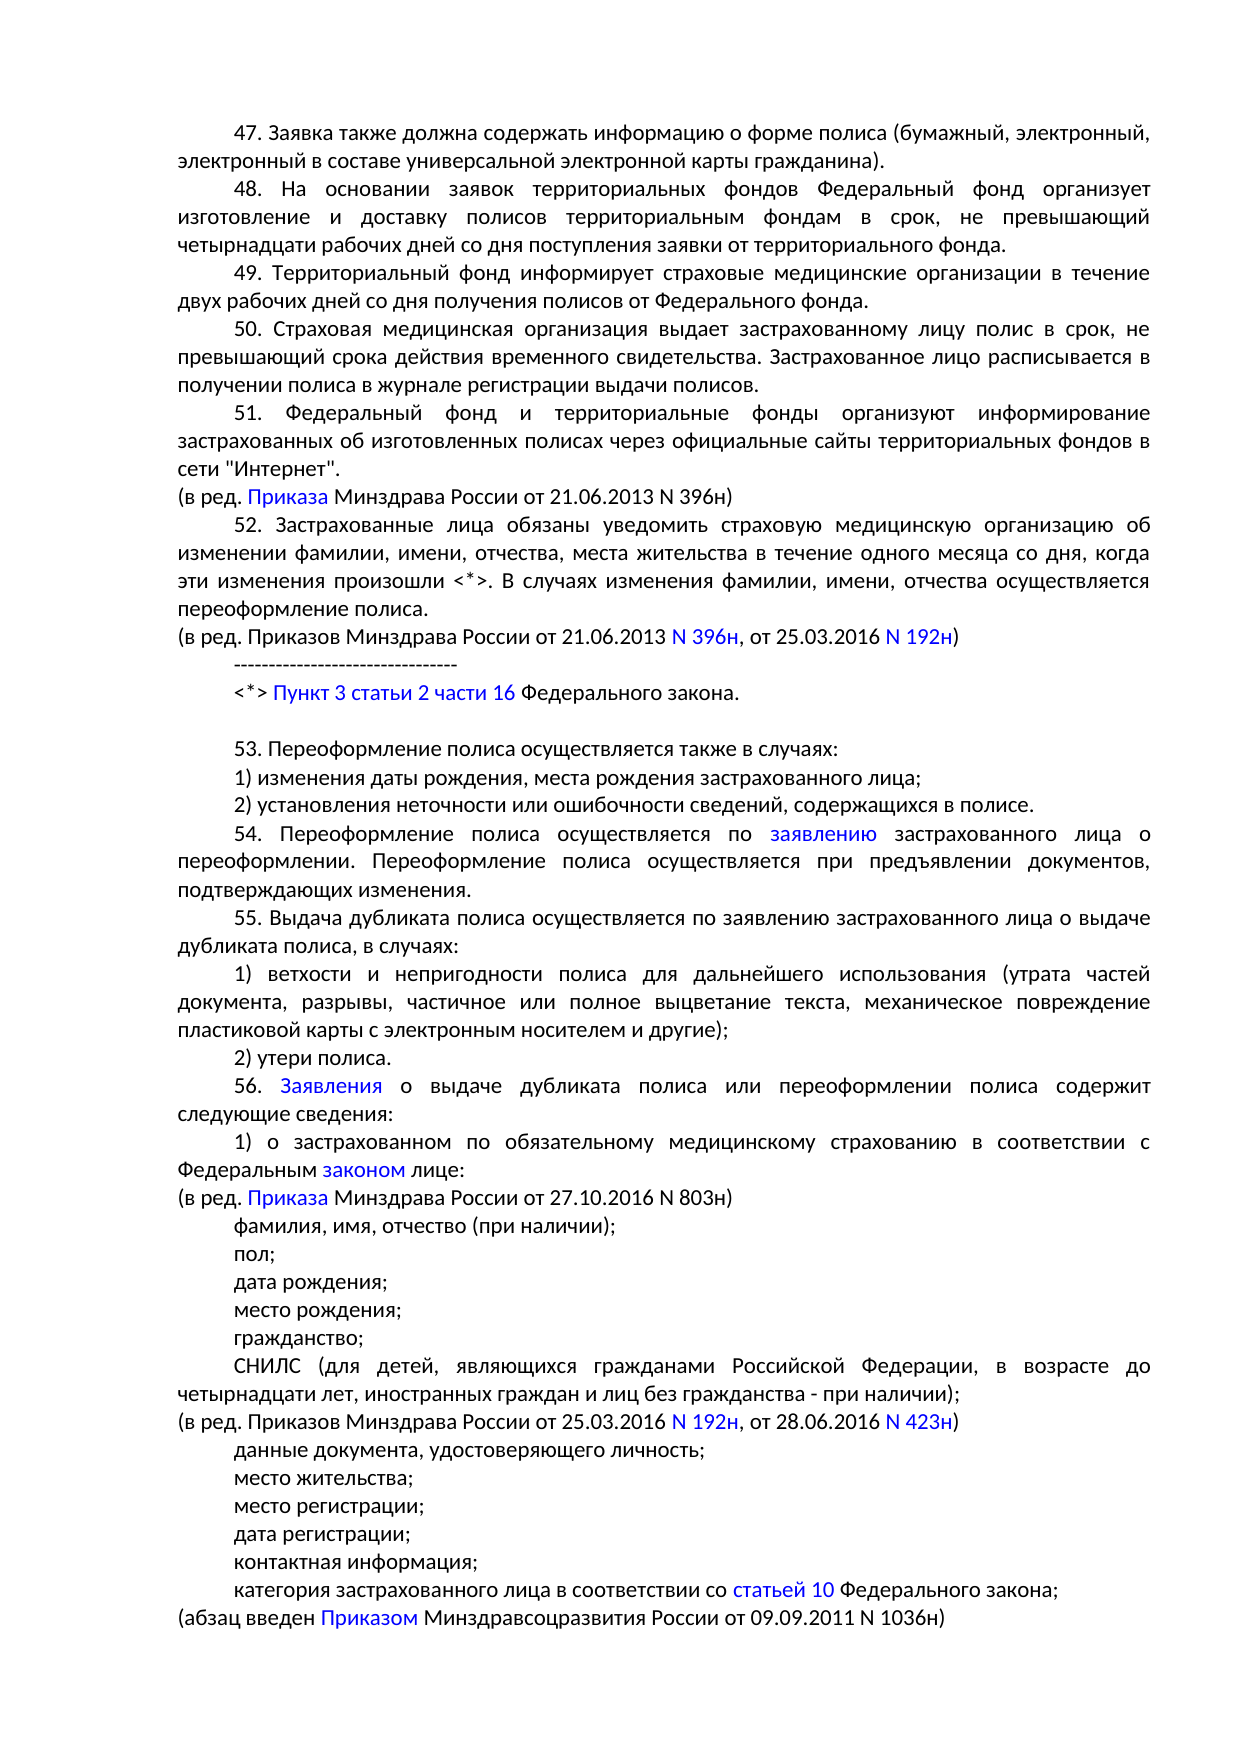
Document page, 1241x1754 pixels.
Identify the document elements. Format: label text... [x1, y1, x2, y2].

text (абзац введен Приказом Минздравсоцразвития России от 09.09.2011 N 1036н) [177, 1603, 1152, 1631]
text 50. Страховая медицинская организация выдает застрахованному лицу полис в срок, не превышающий срока действия временного свидетельства. Застрахованное лицо расписывается в получении полиса в журнале регистрации выдачи полисов. [177, 314, 1152, 398]
text категория застрахованного лица в соответствии со статьей 10 Федерального закона; [177, 1575, 1152, 1603]
text 51. Федеральный фонд и территориальные фонды организуют информирование застрахованных об изготовленных полисах через официальные сайты территориальных фондов в сети "Интернет". [177, 398, 1152, 482]
text пол; [177, 1239, 1152, 1267]
text 48. На основании заявок территориальных фондов Федеральный фонд организует изготовление и доставку полисов территориальным фондам в срок, не превышающий четырнадцати рабочих дней со дня поступления заявки от территориального фонда. [177, 174, 1152, 258]
text дата рождения; [177, 1267, 1152, 1295]
text 1) изменения даты рождения, места рождения застрахованного лица; [177, 763, 1152, 791]
text 54. Переоформление полиса осуществляется по заявлению застрахованного лица о переоформлении. Переоформление полиса осуществляется при предъявлении документов, подтверждающих изменения. [177, 819, 1152, 903]
text 2) установления неточности или ошибочности сведений, содержащихся в полисе. [177, 791, 1152, 819]
text -------------------------------- [177, 651, 1152, 678]
text СНИЛС (для детей, являющихся гражданами Российской Федерации, в возрасте до четырнадцати лет, иностранных граждан и лиц без гражданства - при наличии); [177, 1351, 1152, 1407]
text (в ред. Приказа Минздрава России от 27.10.2016 N 803н) [177, 1183, 1152, 1211]
text (в ред. Приказов Минздрава России от 21.06.2013 N 396н, от 25.03.2016 N 192н) [177, 622, 1152, 651]
text место рождения; [177, 1295, 1152, 1323]
text дата регистрации; [177, 1519, 1152, 1547]
text 2) утери полиса. [177, 1043, 1152, 1071]
text место регистрации; [177, 1491, 1152, 1519]
text 47. Заявка также должна содержать информацию о форме полиса (бумажный, электронный, электронный в составе универсальной электронной карты гражданина). [177, 118, 1152, 174]
text 1) ветхости и непригодности полиса для дальнейшего использования (утрата частей документа, разрывы, частичное или полное выцветание текста, механическое повреждение пластиковой карты с электронным носителем и другие); [177, 959, 1152, 1043]
text место жительства; [177, 1463, 1152, 1491]
text 52. Застрахованные лица обязаны уведомить страховую медицинскую организацию об изменении фамилии, имени, отчества, места жительства в течение одного месяца со дня, когда эти изменения произошли <*>. В случаях изменения фамилии, имени, отчества осуществляется переоформление полиса. [177, 510, 1152, 622]
text (в ред. Приказа Минздрава России от 21.06.2013 N 396н) [177, 482, 1152, 510]
text 1) о застрахованном по обязательному медицинскому страхованию в соответствии с Федеральным законом лице: [177, 1127, 1152, 1183]
text фамилия, имя, отчество (при наличии); [177, 1211, 1152, 1239]
text (в ред. Приказов Минздрава России от 25.03.2016 N 192н, от 28.06.2016 N 423н) [177, 1407, 1152, 1435]
text гражданство; [177, 1323, 1152, 1351]
text данные документа, удостоверяющего личность; [177, 1435, 1152, 1463]
text 56. Заявления о выдаче дубликата полиса или переоформлении полиса содержит следующие сведения: [177, 1071, 1152, 1127]
text 53. Переоформление полиса осуществляется также в случаях: [177, 734, 1152, 763]
text <*> Пункт 3 статьи 2 части 16 Федерального закона. [177, 678, 1152, 707]
text 49. Территориальный фонд информирует страховые медицинские организации в течение двух рабочих дней со дня получения полисов от Федерального фонда. [177, 258, 1152, 314]
text 55. Выдача дубликата полиса осуществляется по заявлению застрахованного лица о выдаче дубликата полиса, в случаях: [177, 903, 1152, 959]
text контактная информация; [177, 1547, 1152, 1575]
